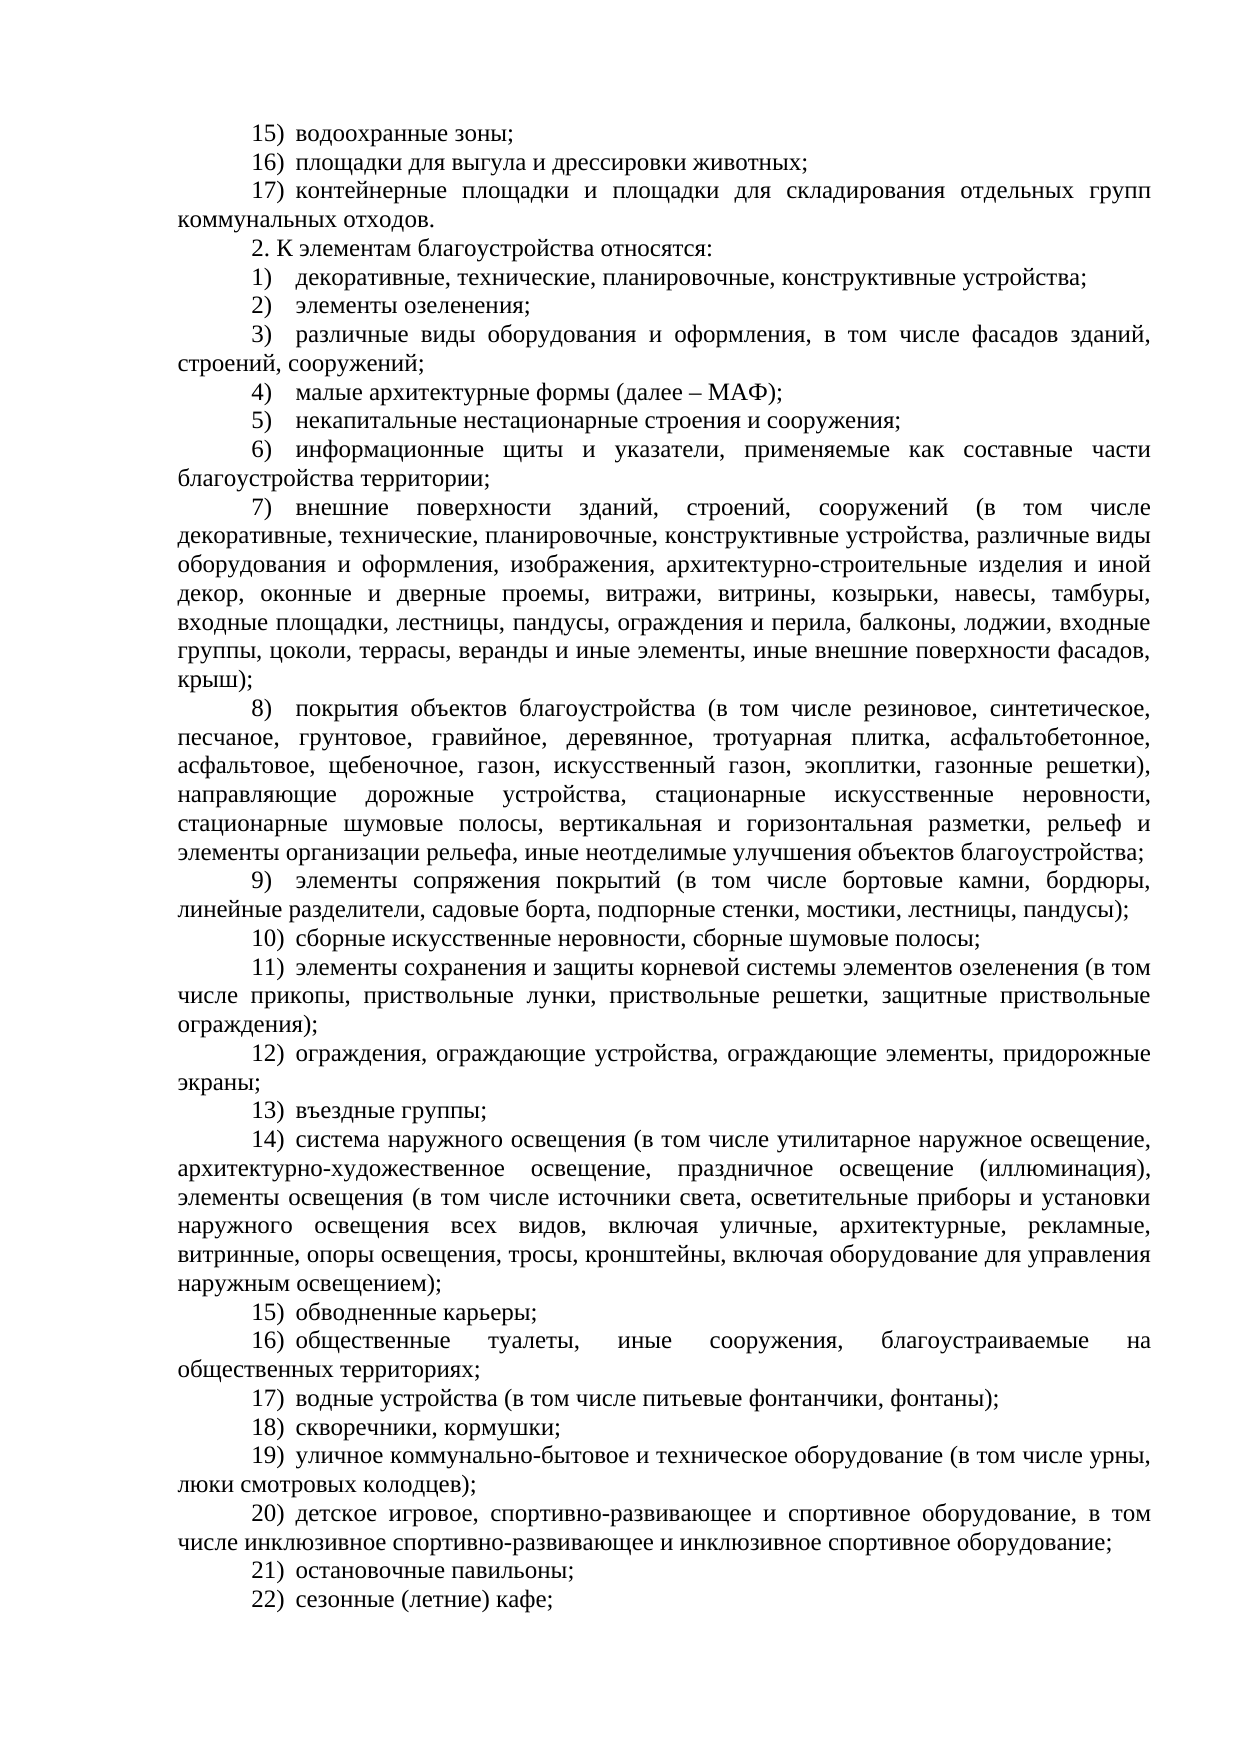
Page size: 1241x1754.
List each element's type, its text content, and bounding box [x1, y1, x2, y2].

list водоохранные зоны; [177, 118, 1152, 147]
list обводненные карьеры; [177, 1297, 1152, 1326]
list различные виды оборудования и оформления, в том числе фасадов зданий, строений, сооружений; [177, 319, 1152, 377]
list внешние поверхности зданий, строений, сооружений (в том числе декоративные, технические, планировочные, конструктивные устройства, различные виды оборудования и оформления, изображения, архитектурно-строительные изделия и иной декор, оконные и дверные проемы, витражи, витрины, козырьки, навесы, тамбуры, входные площадки, лестницы, пандусы, ограждения и перила, балконы, лоджии, входные группы, цоколи, террасы, веранды и иные элементы, иные внешние поверхности фасадов, крыш); [177, 492, 1152, 693]
list водные устройства (в том числе питьевые фонтанчики, фонтаны); [177, 1383, 1152, 1412]
list элементы сопряжения покрытий (в том числе бортовые камни, бордюры, линейные разделители, садовые борта, подпорные стенки, мостики, лестницы, пандусы); [177, 866, 1152, 923]
list сборные искусственные неровности, сборные шумовые полосы; [177, 923, 1152, 952]
list скворечники, кормушки; [177, 1412, 1152, 1441]
list покрытия объектов благоустройства (в том числе резиновое, синтетическое, песчаное, грунтовое, гравийное, деревянное, тротуарная плитка, асфальтобетонное, асфальтовое, щебеночное, газон, искусственный газон, экоплитки, газонные решетки), направляющие дорожные устройства, стационарные искусственные неровности, стационарные шумовые полосы, вертикальная и горизонтальная разметки, рельеф и элементы организации рельефа, иные неотделимые улучшения объектов благоустройства; [177, 693, 1152, 866]
list система наружного освещения (в том числе утилитарное наружное освещение, архитектурно-художественное освещение, праздничное освещение (иллюминация), элементы освещения (в том числе источники света, осветительные приборы и установки наружного освещения всех видов, включая уличные, архитектурные, рекламные, витринные, опоры освещения, тросы, кронштейны, включая оборудование для управления наружным освещением); [177, 1124, 1152, 1297]
list сезонные (летние) кафе; [177, 1584, 1152, 1613]
list детское игровое, спортивно-развивающее и спортивное оборудование, в том числе инклюзивное спортивно-развивающее и инклюзивное спортивное оборудование; [177, 1498, 1152, 1556]
text 2. К элементам благоустройства относятся: [177, 233, 1152, 262]
list общественные туалеты, иные сооружения, благоустраиваемые на общественных территориях; [177, 1326, 1152, 1383]
list информационные щиты и указатели, применяемые как составные части благоустройства территории; [177, 434, 1152, 492]
list элементы сохранения и защиты корневой системы элементов озеленения (в том числе прикопы, приствольные лунки, приствольные решетки, защитные приствольные ограждения); [177, 952, 1152, 1038]
list площадки для выгула и дрессировки животных; [177, 147, 1152, 176]
list уличное коммунально-бытовое и техническое оборудование (в том числе урны, люки смотровых колодцев); [177, 1441, 1152, 1498]
list декоративные, технические, планировочные, конструктивные устройства; [177, 262, 1152, 291]
list некапитальные нестационарные строения и сооружения; [177, 406, 1152, 434]
list малые архитектурные формы (далее – МАФ); [177, 377, 1152, 406]
list элементы озеленения; [177, 291, 1152, 319]
list остановочные павильоны; [177, 1556, 1152, 1584]
list въездные группы; [177, 1096, 1152, 1124]
list контейнерные площадки и площадки для складирования отдельных групп коммунальных отходов. [177, 176, 1152, 233]
list ограждения, ограждающие устройства, ограждающие элементы, придорожные экраны; [177, 1038, 1152, 1096]
